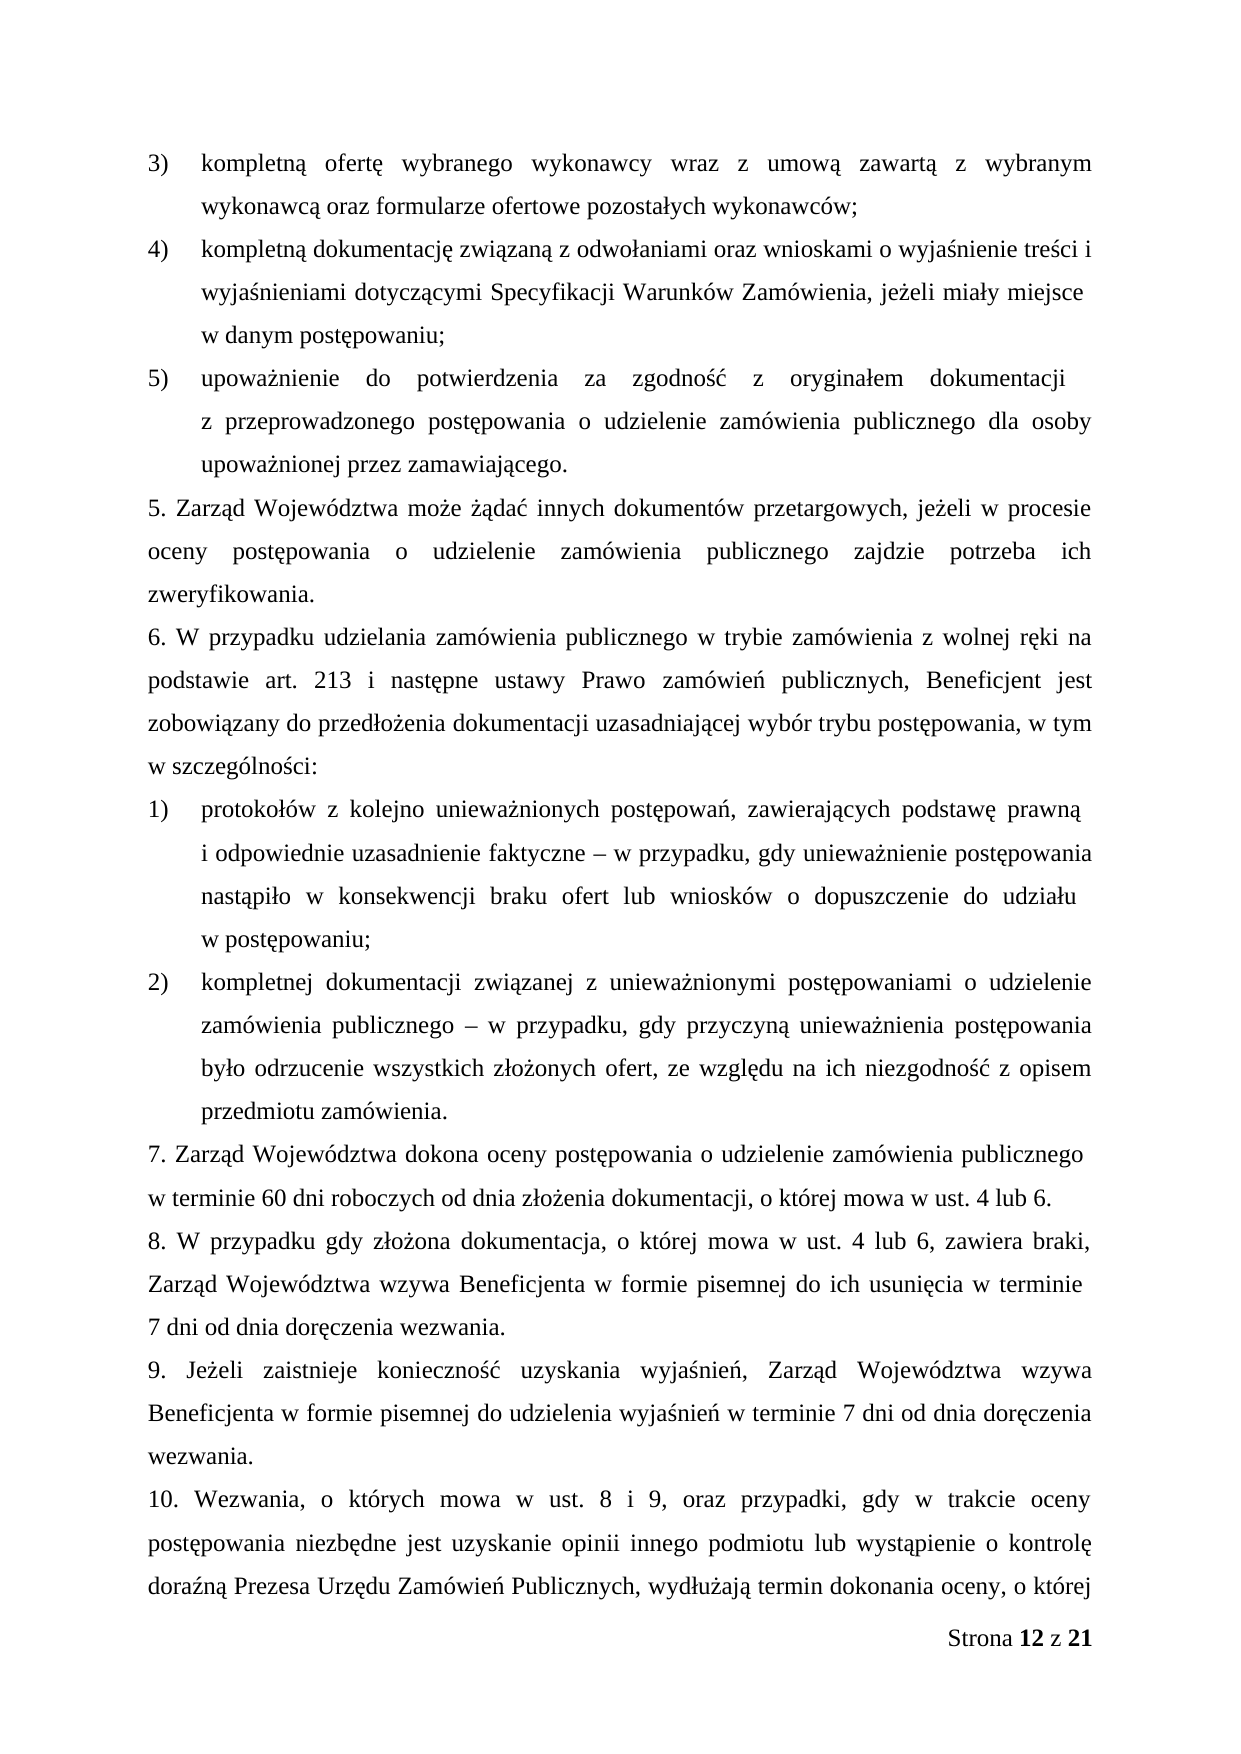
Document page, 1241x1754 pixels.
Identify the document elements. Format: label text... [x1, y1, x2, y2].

text 1) protokołów z kolejno unieważnionych postępowań, zawierających podstawę prawną i odpowiednie uzasadnienie faktyczne – w przypadku, gdy unieważnienie postępowania nastąpiło w konsekwencji braku ofert lub wniosków o dopuszczenie do udziału w postępowaniu; [148, 794, 1092, 953]
text 7. Zarząd Województwa dokona oceny postępowania o udzielenie zamówienia publicznego w terminie 60 dni roboczych od dnia złożenia dokumentacji, o której mowa w ust. 4 lub 6. [148, 1139, 1092, 1211]
text 6. W przypadku udzielania zamówienia publicznego w trybie zamówienia z wolnej ręki na podstawie art. 213 i następne ustawy Prawo zamówień publicznych, Beneficjent jest zobowiązany do przedłożenia dokumentacji uzasadniającej wybór trybu postępowania, w tym w szczególności: [148, 622, 1092, 780]
text 5) upoważnienie do potwierdzenia za zgodność z oryginałem dokumentacji z przeprowadzonego postępowania o udzielenie zamówienia publicznego dla osoby upoważnionej przez zamawiającego. [148, 363, 1092, 478]
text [148, 1484, 1092, 1599]
text 4) kompletną dokumentację związaną z odwołaniami oraz wnioskami o wyjaśnienie treści i wyjaśnieniami dotyczącymi Specyfikacji Warunków Zamówienia, jeżeli miały miejsce w danym postępowaniu; [148, 234, 1092, 349]
text 9. Jeżeli zaistnieje konieczność uzyskania wyjaśnień, Zarząd Województwa wzywa Beneficjenta w formie pisemnej do udzielenia wyjaśnień w terminie 7 dni od dnia doręczenia wezwania. [148, 1355, 1092, 1470]
text 5. Zarząd Województwa może żądać innych dokumentów przetargowych, jeżeli w procesie oceny postępowania o udzielenie zamówienia publicznego zajdzie potrzeba ich zweryfikowania. [148, 493, 1092, 608]
text 8. W przypadku gdy złożona dokumentacja, o której mowa w ust. 4 lub 6, zawiera braki, Zarząd Województwa wzywa Beneficjenta w formie pisemnej do ich usunięcia w terminie 7 dni od dnia doręczenia wezwania. [148, 1226, 1092, 1341]
text 3) kompletną ofertę wybranego wykonawcy wraz z umową zawartą z wybranym wykonawcą oraz formularze ofertowe pozostałych wykonawców; [148, 148, 1092, 219]
text 2) kompletnej dokumentacji związanej z unieważnionymi postępowaniami o udzielenie zamówienia publicznego – w przypadku, gdy przyczyną unieważnienia postępowania było odrzucenie wszystkich złożonych ofert, ze względu na ich niezgodność z opisem przedmiotu zamówienia. [148, 967, 1092, 1125]
